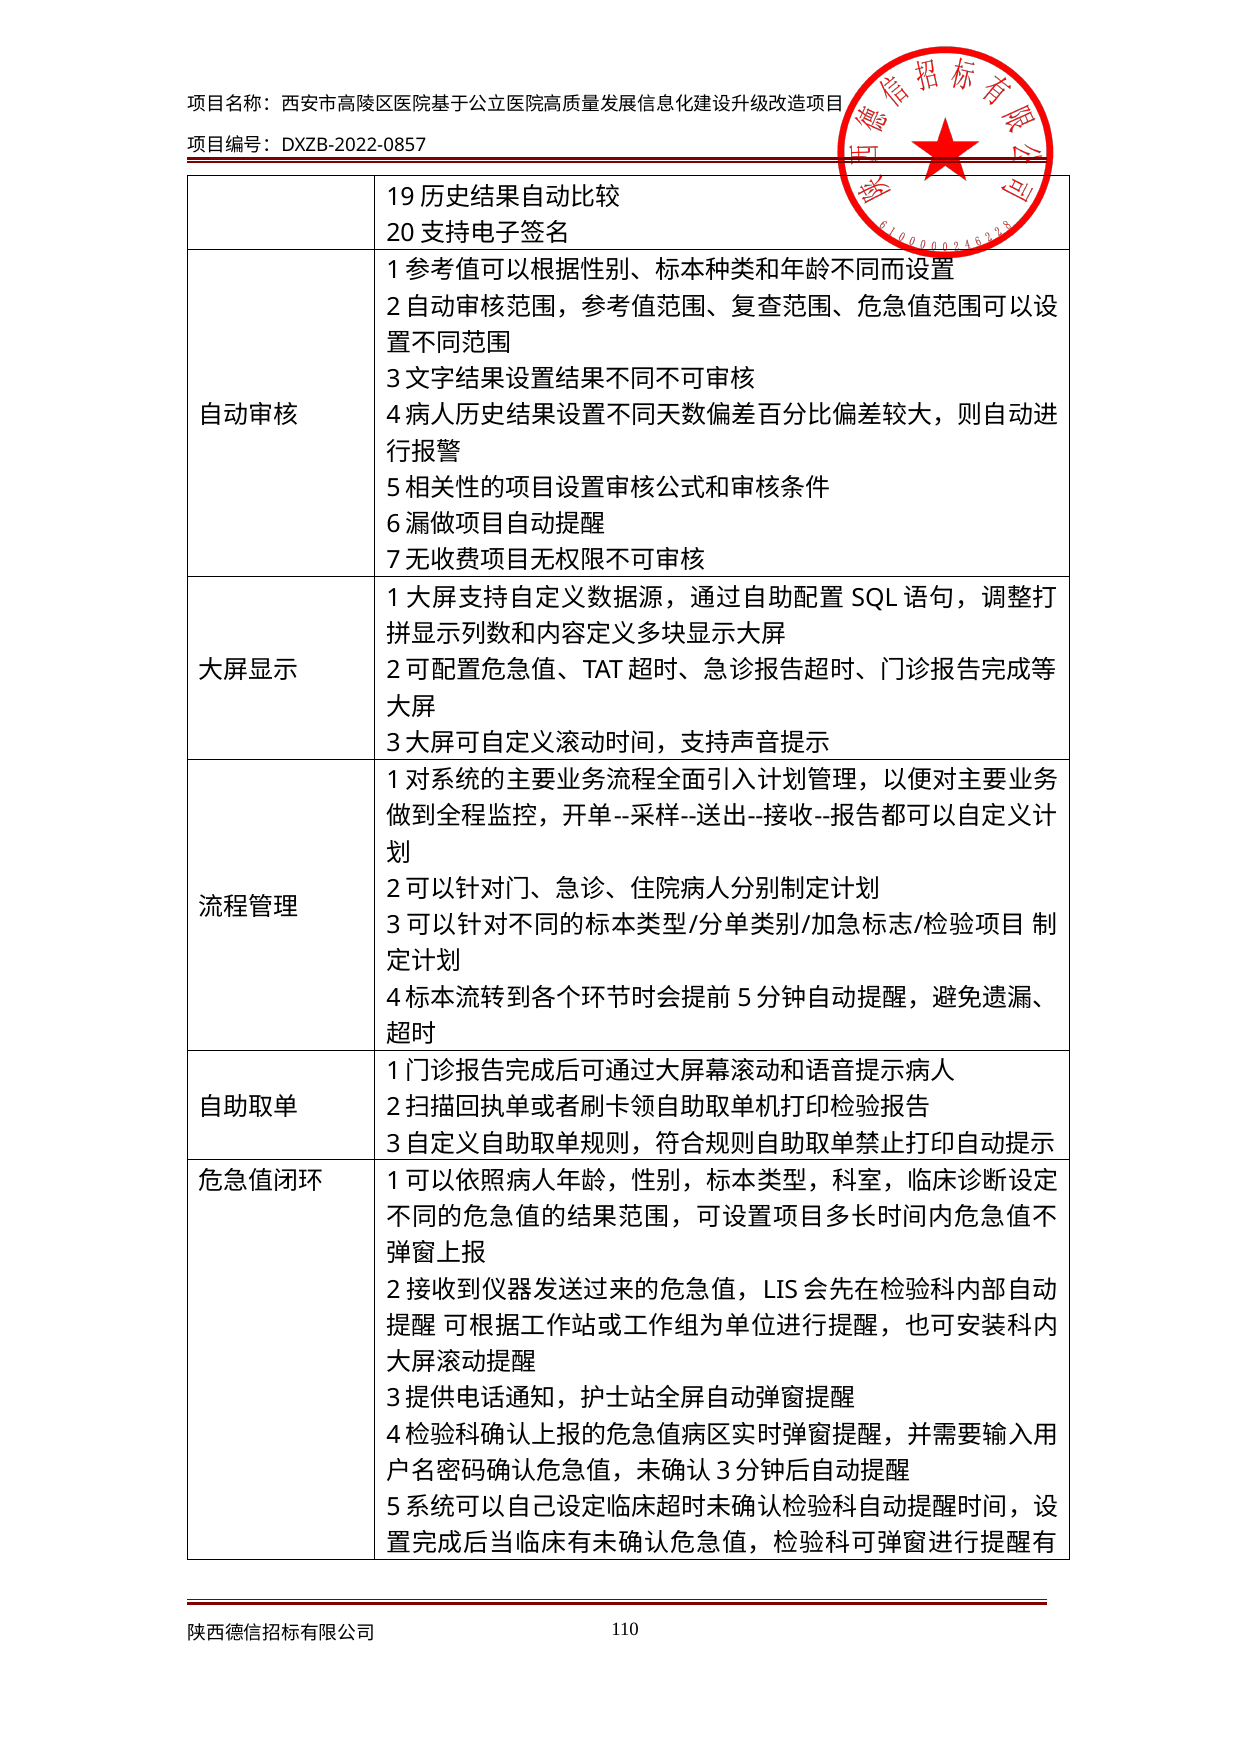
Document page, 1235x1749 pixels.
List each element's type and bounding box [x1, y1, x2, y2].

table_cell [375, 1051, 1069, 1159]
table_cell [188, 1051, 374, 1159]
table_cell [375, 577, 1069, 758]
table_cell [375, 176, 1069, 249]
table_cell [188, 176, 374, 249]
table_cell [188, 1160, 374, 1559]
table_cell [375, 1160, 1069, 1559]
picture [835, 43, 1057, 175]
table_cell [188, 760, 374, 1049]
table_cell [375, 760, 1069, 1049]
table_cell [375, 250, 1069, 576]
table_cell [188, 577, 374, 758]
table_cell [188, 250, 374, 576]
